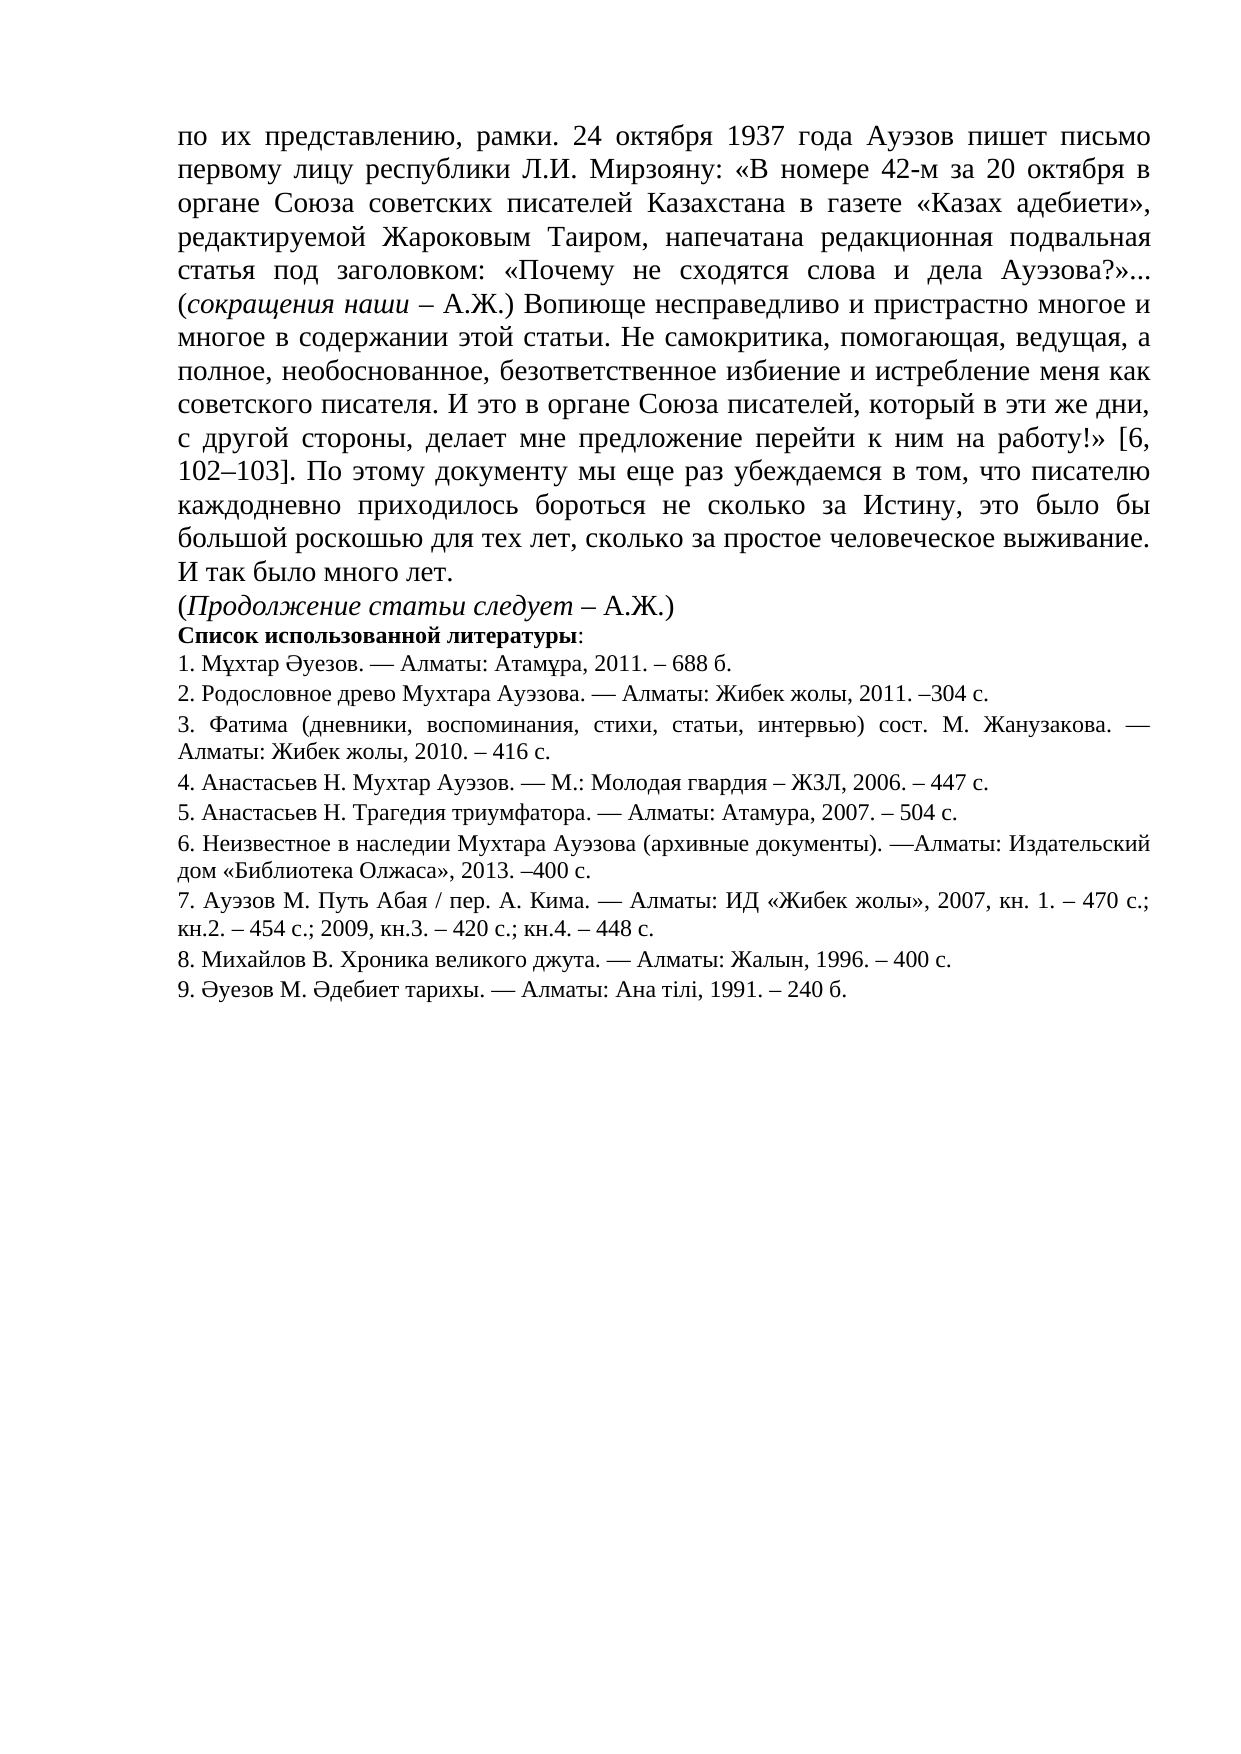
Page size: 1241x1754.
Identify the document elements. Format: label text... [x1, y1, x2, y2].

text 1. Мұхтар Әуезов. — Алматы: Атамұра, 2011. – 688 б. [177, 649, 1152, 676]
text 5. Анастасьев Н. Трагедия триумфатора. — Алматы: Атамура, 2007. – 504 с. [177, 798, 1152, 826]
text 9. Әуезов М. Әдебиет тарихы. — Алматы: Ана тілі, 1991. – 240 б. [177, 975, 1152, 1003]
text 8. Михайлов В. Хроника великого джута. — Алматы: Жалын, 1996. – 400 с. [177, 944, 1152, 972]
text 2. Родословное древо Мухтара Ауэзова. — Алматы: Жибек жолы, 2011. –304 с. [177, 679, 1152, 707]
text 6. Неизвестное в наследии Мухтара Ауэзова (архивные документы). —Алматы: Издательский дом «Библиотека Олжаса», 2013. –400 с. [177, 828, 1152, 884]
text 3. Фатима (дневники, воспоминания, стихи, статьи, интервью) сост. М. Жанузакова. — Алматы: Жибек жолы, 2010. – 416 с. [177, 710, 1152, 765]
text (Продолжение статьи следует – А.Ж.) [177, 588, 1152, 621]
text 4. Анастасьев Н. Мухтар Ауэзов. — М.: Молодая гвардия – ЖЗЛ, 2006. – 447 с. [177, 768, 1152, 795]
text по их представлению, рамки. 24 октября 1937 года Ауэзов пишет письмо первому лицу республики Л.И. Мирзояну: «В номере 42-м за 20 октября в органе Союза советских писателей Казахстана в газете «Казах адебиети», редактируемой Жароковым Таиром, напечатана редакционная подвальная статья под заголовком: «Почему не сходятся слова и дела Ауэзова?»... (сокращения наши – А.Ж.) Вопиюще несправедливо и пристрастно многое и многое в содержании этой статьи. Не самокритика, помогающая, ведущая, а полное, необоснованное, безответственное избиение и истребление меня как советского писателя. И это в органе Союза писателей, который в эти же дни, с другой стороны, делает мне предложение перейти к ним на работу!» [6, 102–103]. По этому документу мы еще раз убеждаемся в том, что писателю каждодневно приходилось бороться не сколько за Истину, это было бы большой роскошью для тех лет, сколько за простое человеческое выживание. И так было много лет. [177, 118, 1152, 588]
text 7. Ауэзов М. Путь Абая / пер. А. Кима. — Алматы: ИД «Жибек жолы», 2007, кн. 1. – 470 с.; кн.2. – 454 с.; 2009, кн.3. – 420 с.; кн.4. – 448 с. [177, 887, 1152, 942]
text Список использованной литературы: [177, 621, 1152, 649]
